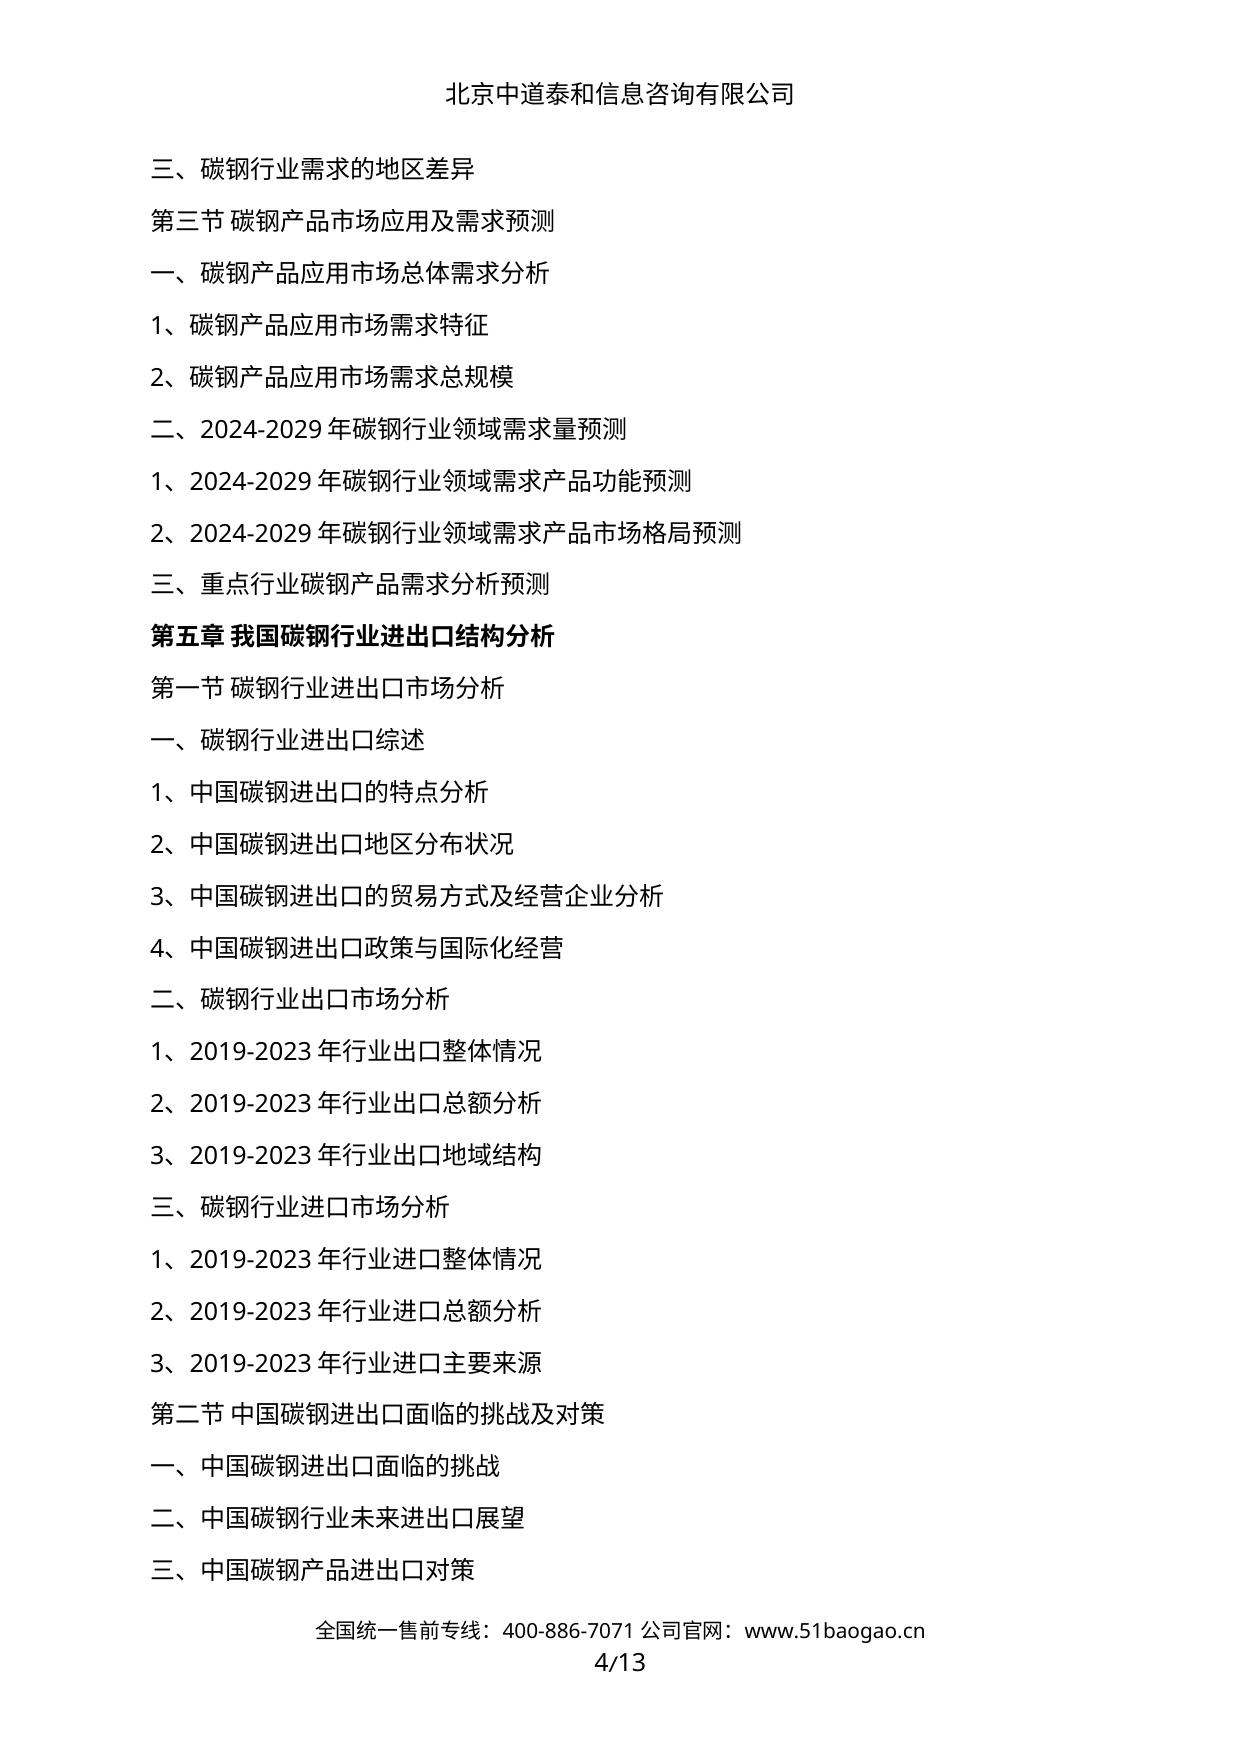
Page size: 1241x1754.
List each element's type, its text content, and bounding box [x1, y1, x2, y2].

text 一、碳钢行业进出口综述 [150, 721, 1090, 757]
text 三、碳钢行业进口市场分析 [150, 1187, 1090, 1224]
text 三、中国碳钢产品进出口对策 [150, 1551, 1090, 1587]
text 第二节 中国碳钢进出口面临的挑战及对策 [150, 1395, 1090, 1431]
text 2、碳钢产品应用市场需求总规模 [150, 357, 1090, 394]
text 2、2019-2023年行业出口总额分析 [150, 1084, 1090, 1120]
text 一、中国碳钢进出口面临的挑战 [150, 1447, 1090, 1483]
text 2、中国碳钢进出口地区分布状况 [150, 824, 1090, 861]
text 第五章 我国碳钢行业进出口结构分析 [150, 617, 1090, 653]
text 1、2019-2023年行业进口整体情况 [150, 1239, 1090, 1276]
text 二、碳钢行业出口市场分析 [150, 980, 1090, 1016]
text 第三节 碳钢产品市场应用及需求预测 [150, 202, 1090, 238]
text 1、中国碳钢进出口的特点分析 [150, 772, 1090, 809]
text 1、碳钢产品应用市场需求特征 [150, 306, 1090, 342]
text 3、中国碳钢进出口的贸易方式及经营企业分析 [150, 876, 1090, 912]
text 1、2019-2023年行业出口整体情况 [150, 1032, 1090, 1068]
text 4、中国碳钢进出口政策与国际化经营 [150, 928, 1090, 964]
text 二、中国碳钢行业未来进出口展望 [150, 1499, 1090, 1535]
text 3、2019-2023年行业出口地域结构 [150, 1136, 1090, 1172]
text 2、2024-2029年碳钢行业领域需求产品市场格局预测 [150, 513, 1090, 549]
text 三、重点行业碳钢产品需求分析预测 [150, 565, 1090, 601]
text 三、碳钢行业需求的地区差异 [150, 150, 1090, 186]
text 第一节 碳钢行业进出口市场分析 [150, 669, 1090, 705]
text 1、2024-2029年碳钢行业领域需求产品功能预测 [150, 461, 1090, 497]
text 二、2024-2029年碳钢行业领域需求量预测 [150, 409, 1090, 446]
text 一、碳钢产品应用市场总体需求分析 [150, 254, 1090, 290]
text 2、2019-2023年行业进口总额分析 [150, 1291, 1090, 1327]
text 3、2019-2023年行业进口主要来源 [150, 1343, 1090, 1379]
